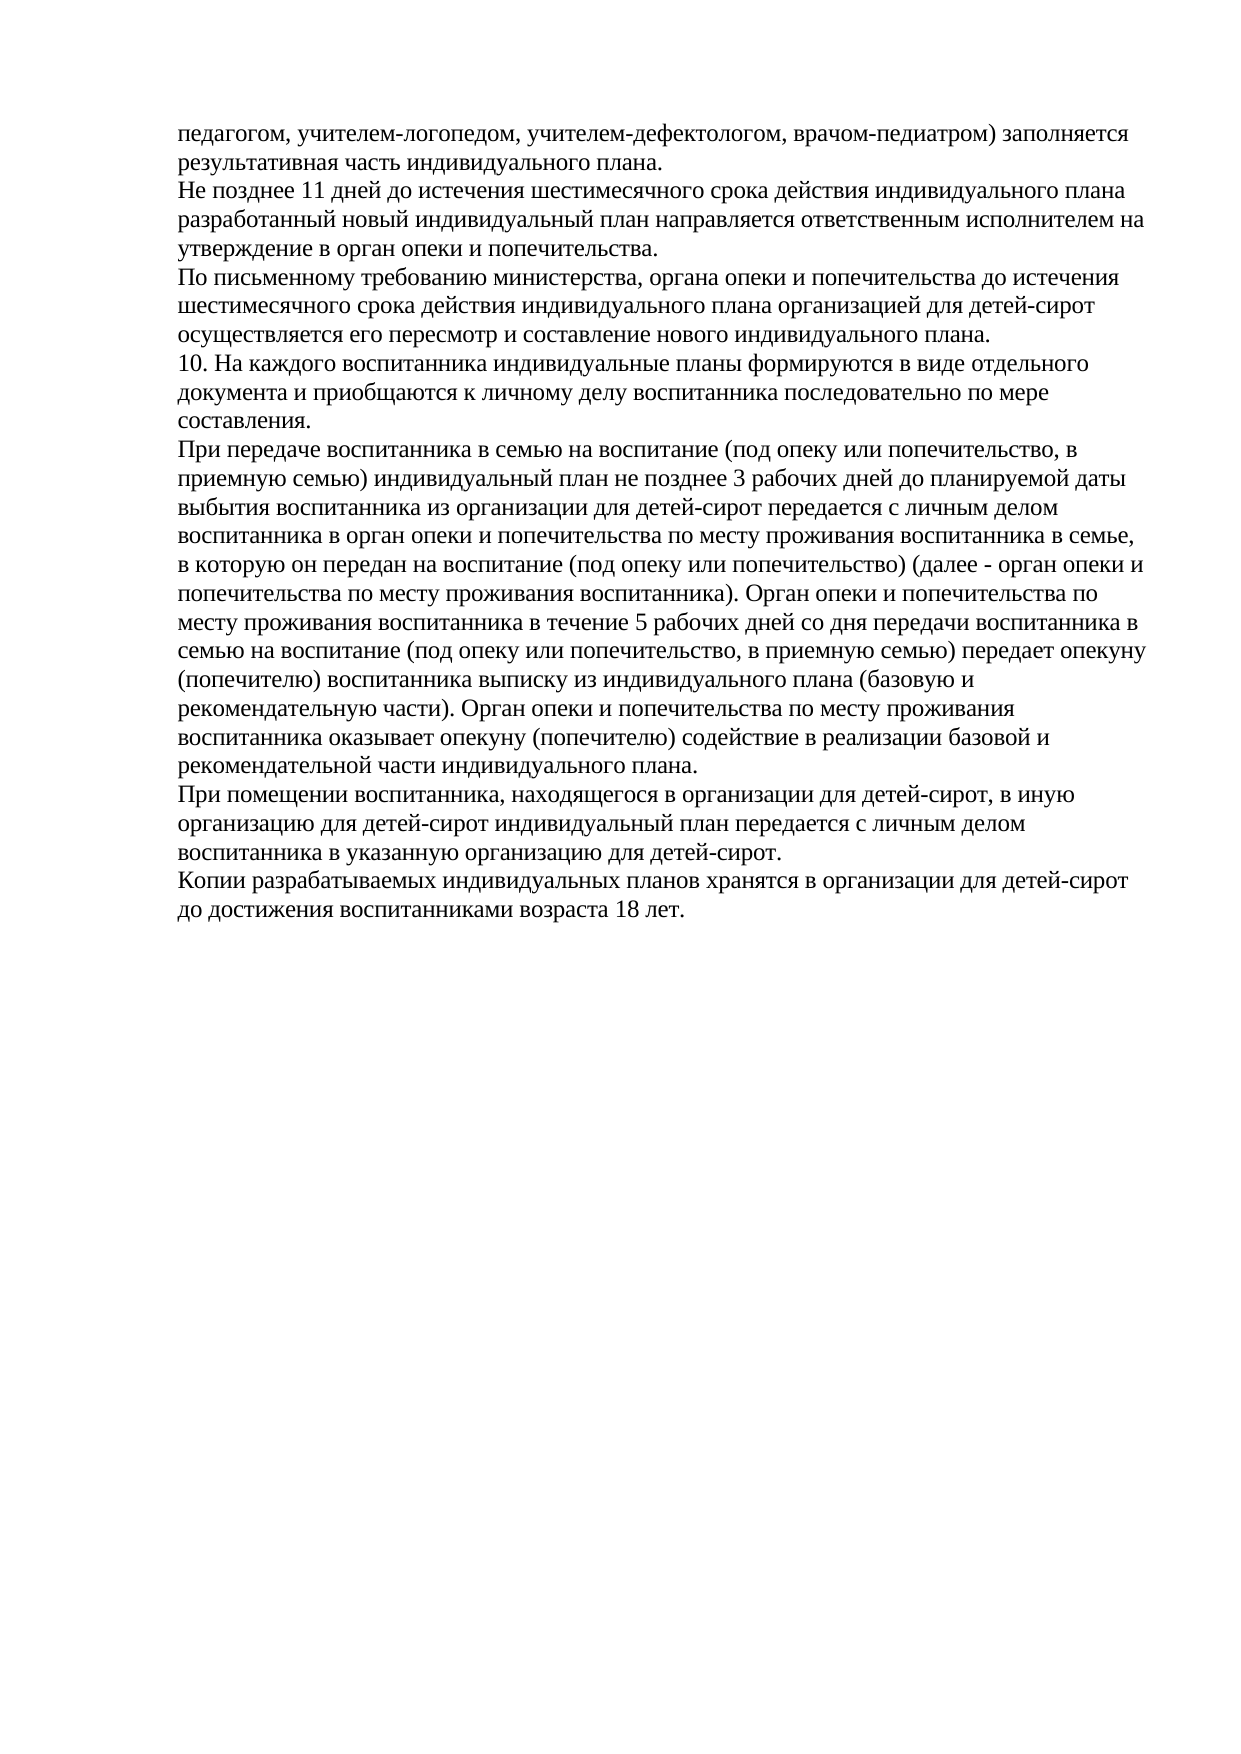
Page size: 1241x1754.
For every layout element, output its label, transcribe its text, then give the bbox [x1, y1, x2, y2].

text 10. На каждого воспитанника индивидуальные планы формируются в виде отдельного документа и приобщаются к личному делу воспитанника последовательно по мере составления. [177, 348, 1152, 434]
text По письменному требованию министерства, органа опеки и попечительства до истечения шестимесячного срока действия индивидуального плана организацией для детей-сирот осуществляется его пересмотр и составление нового индивидуального плана. [177, 262, 1152, 348]
text Копии разрабатываемых индивидуальных планов хранятся в организации для детей-сирот до достижения воспитанниками возраста 18 лет. [177, 866, 1152, 923]
text При передаче воспитанника в семью на воспитание (под опеку или попечительство, в приемную семью) индивидуальный план не позднее 3 рабочих дней до планируемой даты выбытия воспитанника из организации для детей-сирот передается с личным делом воспитанника в орган опеки и попечительства по месту проживания воспитанника в семье, в которую он передан на воспитание (под опеку или попечительство) (далее - орган опеки и попечительства по месту проживания воспитанника). Орган опеки и попечительства по месту проживания воспитанника в течение 5 рабочих дней со дня передачи воспитанника в семью на воспитание (под опеку или попечительство, в приемную семью) передает опекуну (попечителю) воспитанника выписку из индивидуального плана (базовую и рекомендательную части). Орган опеки и попечительства по месту проживания воспитанника оказывает опекуну (попечителю) содействие в реализации базовой и рекомендательной части индивидуального плана. [177, 434, 1152, 779]
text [177, 118, 1152, 176]
text При помещении воспитанника, находящегося в организации для детей-сирот, в иную организацию для детей-сирот индивидуальный план передается с личным делом воспитанника в указанную организацию для детей-сирот. [177, 779, 1152, 866]
text Не позднее 11 дней до истечения шестимесячного срока действия индивидуального плана разработанный новый индивидуальный план направляется ответственным исполнителем на утверждение в орган опеки и попечительства. [177, 176, 1152, 262]
